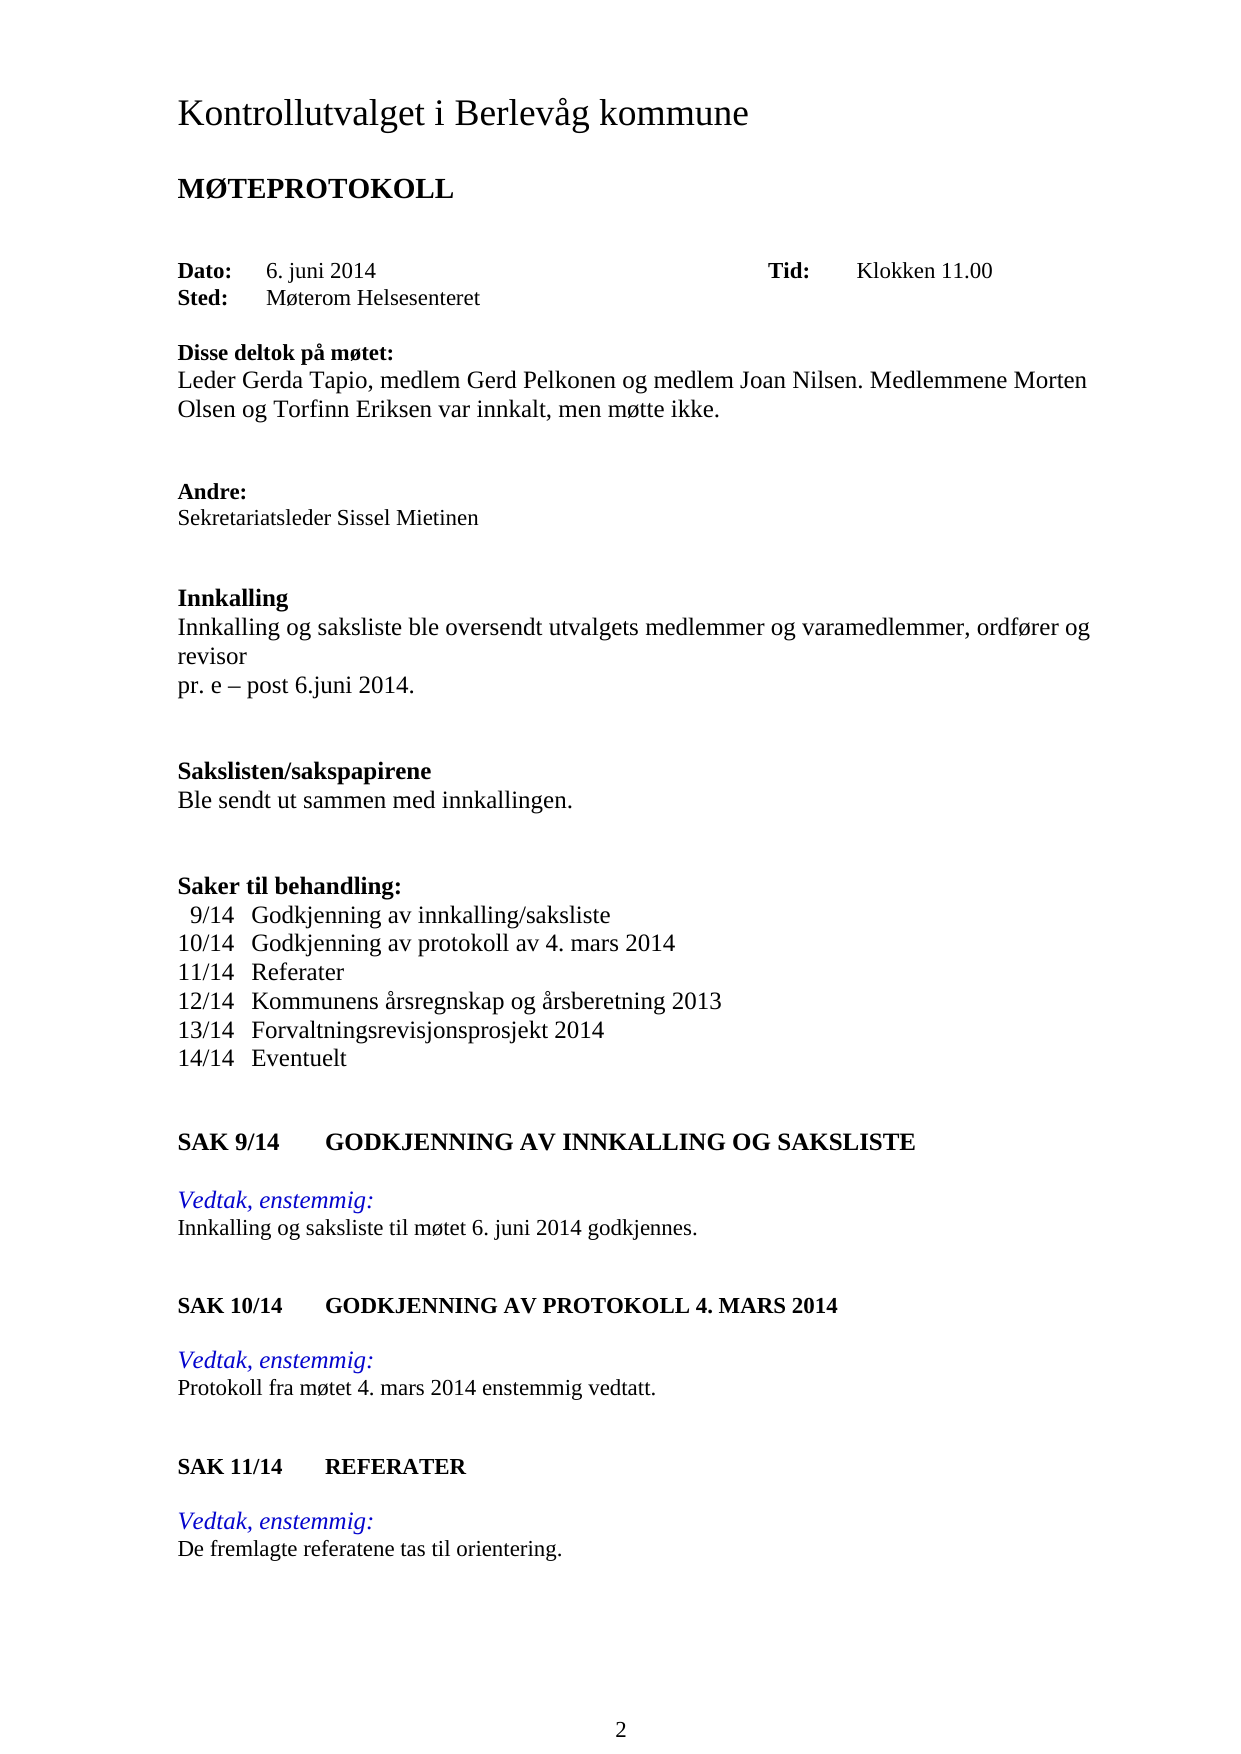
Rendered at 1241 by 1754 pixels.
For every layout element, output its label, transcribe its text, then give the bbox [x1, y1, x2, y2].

text Sted: Møterom Helsesenteret [177, 284, 1122, 310]
text 10/14 Godkjenning av protokoll av 4. mars 2014 [177, 928, 1122, 957]
text MØTEPROTOKOLL [177, 171, 1122, 205]
subtitle Leder Gerda Tapio, medlem Gerd Pelkonen og medlem Joan Nilsen. Medlemmene Morten Olsen og Torfinn Eriksen var innkalt, men møtte ikke. [177, 365, 1122, 423]
text Innkalling og saksliste til møtet 6. juni 2014 godkjennes. [177, 1213, 1122, 1240]
text Protokoll fra møtet 4. mars 2014 enstemmig vedtatt. [177, 1374, 1122, 1400]
text Disse deltok på møtet: [177, 339, 1122, 365]
text SAK 9/14 Godkjenning av innkalling og saksliste [177, 1127, 1122, 1156]
text Innkalling og saksliste ble oversendt utvalgets medlemmer og varamedlemmer, ordfører og revisor [177, 612, 1122, 670]
text SAK 11/14 REFERATER [177, 1453, 1122, 1479]
text Sekretariatsleder Sissel Mietinen [177, 504, 1122, 531]
text 14/14 Eventuelt [177, 1043, 1122, 1072]
text Dato: 6. juni 2014 Tid: Klokken 11.00 [177, 258, 1122, 284]
text Saker til behandling: [177, 871, 1122, 900]
text De fremlagte referatene tas til orientering. [177, 1534, 1122, 1561]
text pr. e – post 6.juni 2014. [177, 670, 1122, 698]
text Vedtak, enstemmig: [177, 1506, 1122, 1534]
text 12/14 Kommunens årsregnskap og årsberetning 2013 [177, 986, 1122, 1015]
text Sakslisten/sakspapirene [177, 756, 1122, 785]
text 11/14 Referater [177, 957, 1122, 986]
text Vedtak, enstemmig: [177, 1345, 1122, 1374]
text Ble sendt ut sammen med innkallingen. [177, 785, 1122, 813]
text 13/14 Forvaltningsrevisjonsprosjekt 2014 [177, 1015, 1122, 1043]
text Andre: [177, 478, 1122, 504]
text Kontrollutvalget i Berlevåg kommune [177, 90, 1122, 133]
subtitle Innkalling [177, 583, 1122, 612]
text 9/14 Godkjenning av innkalling/saksliste [177, 900, 1122, 928]
text Vedtak, enstemmig: [177, 1185, 1122, 1213]
text SAK 10/14 GODKJENNING AV PROTOKOLL 4. MARS 2014 [177, 1293, 1122, 1319]
